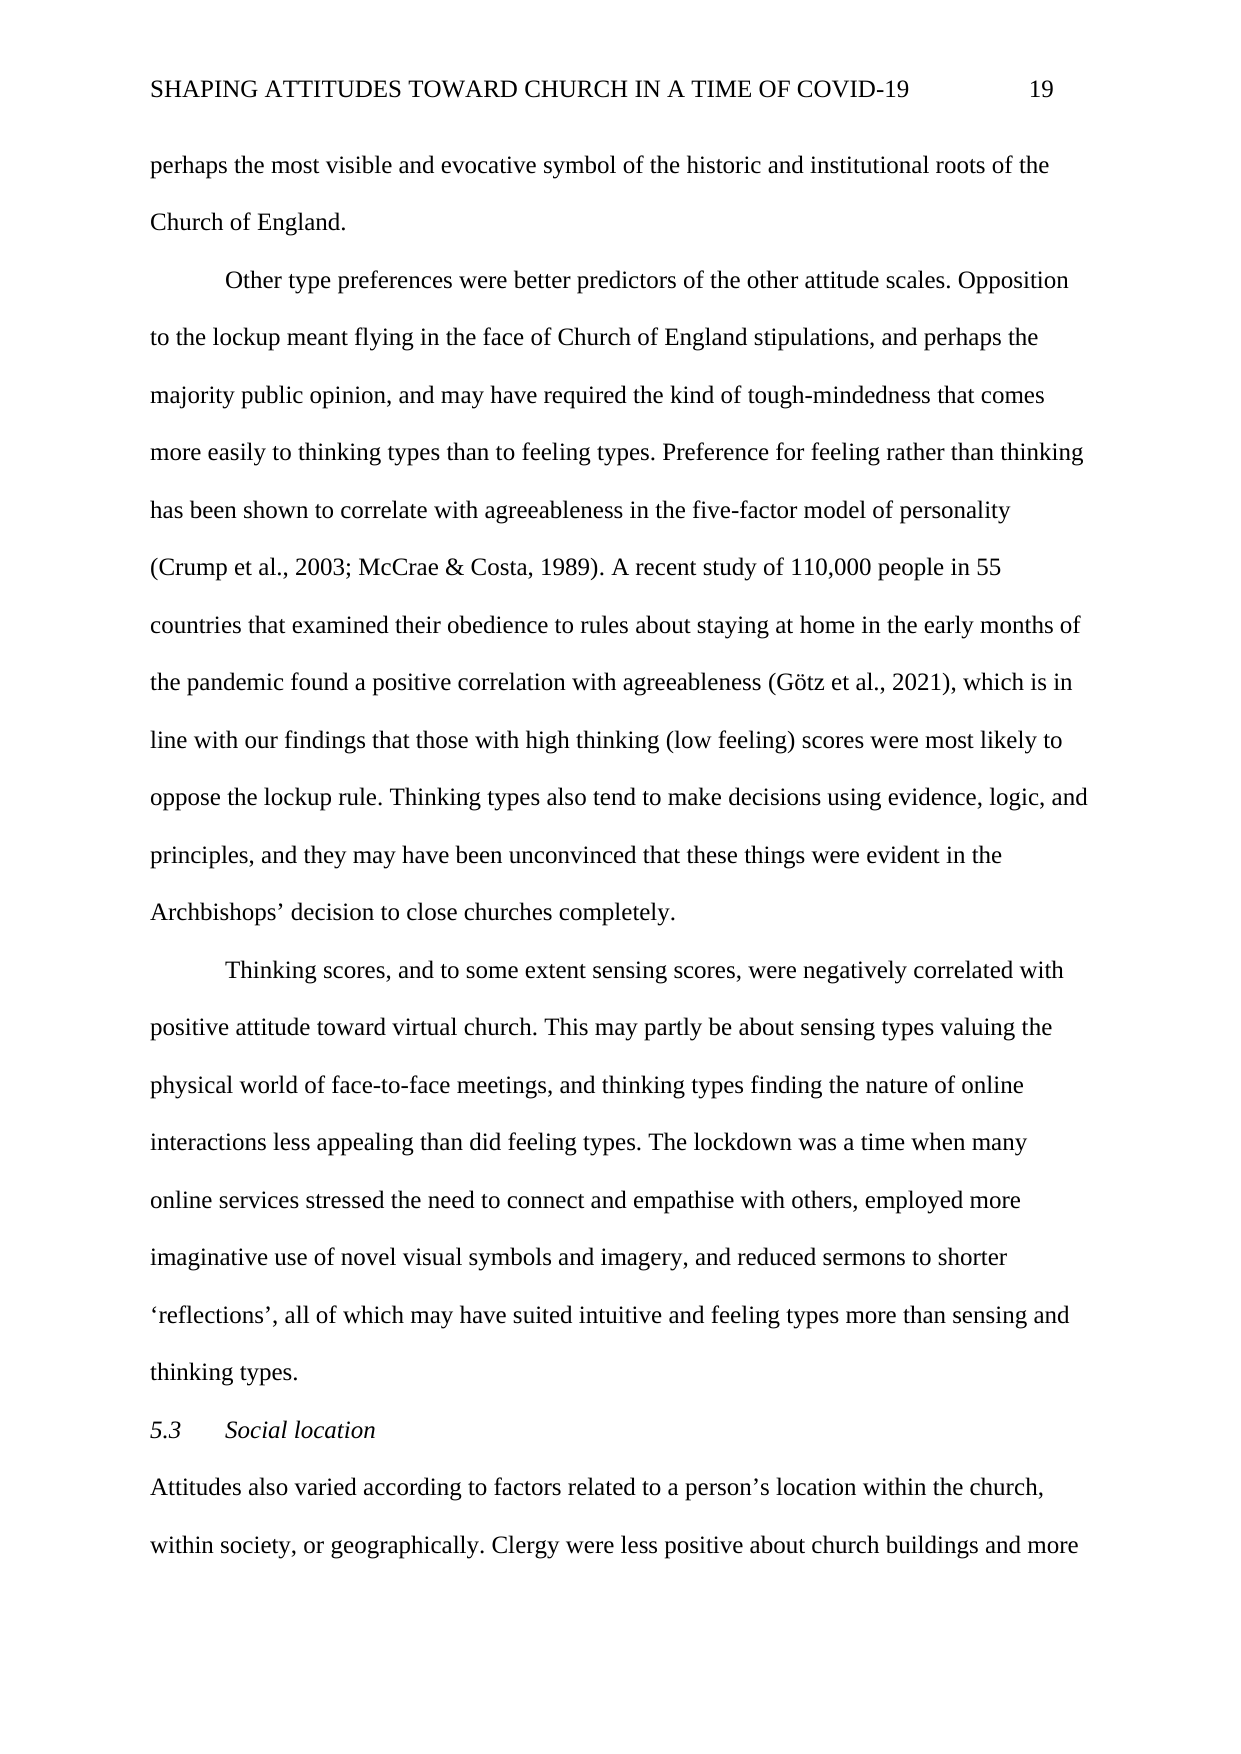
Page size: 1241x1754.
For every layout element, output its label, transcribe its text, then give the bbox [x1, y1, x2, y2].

text 5.3 Social location [150, 1415, 1090, 1444]
text Thinking scores, and to some extent sensing scores, were negatively correlated with positive attitude toward virtual church. This may partly be about sensing types valuing the physical world of face-to-face meetings, and thinking types finding the nature of online interactions less appealing than did feeling types. The lockdown was a time when many online services stressed the need to connect and empathise with others, employed more imaginative use of novel visual symbols and imagery, and reduced sermons to shorter ‘reflections’, all of which may have suited intuitive and feeling types more than sensing and thinking types. [150, 955, 1090, 1386]
text Other type preferences were better predictors of the other attitude scales. Opposition to the lockup meant flying in the face of Church of England stipulations, and perhaps the majority public opinion, and may have required the kind of tough-mindedness that comes more easily to thinking types than to feeling types. Preference for feeling rather than thinking has been shown to correlate with agreeableness in the five-factor model of personality (Crump et al., 2003; McCrae & Costa, 1989). A recent study of 110,000 people in 55 countries that examined their obedience to rules about staying at home in the early months of the pandemic found a positive correlation with agreeableness (Götz et al., 2021), which is in line with our findings that those with high thinking (low feeling) scores were most likely to oppose the lockup rule. Thinking types also tend to make decisions using evidence, logic, and principles, and they may have been unconvinced that these things were evident in the Archbishops’ decision to close churches completely. [150, 265, 1090, 926]
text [150, 1472, 1090, 1559]
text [150, 150, 1090, 236]
